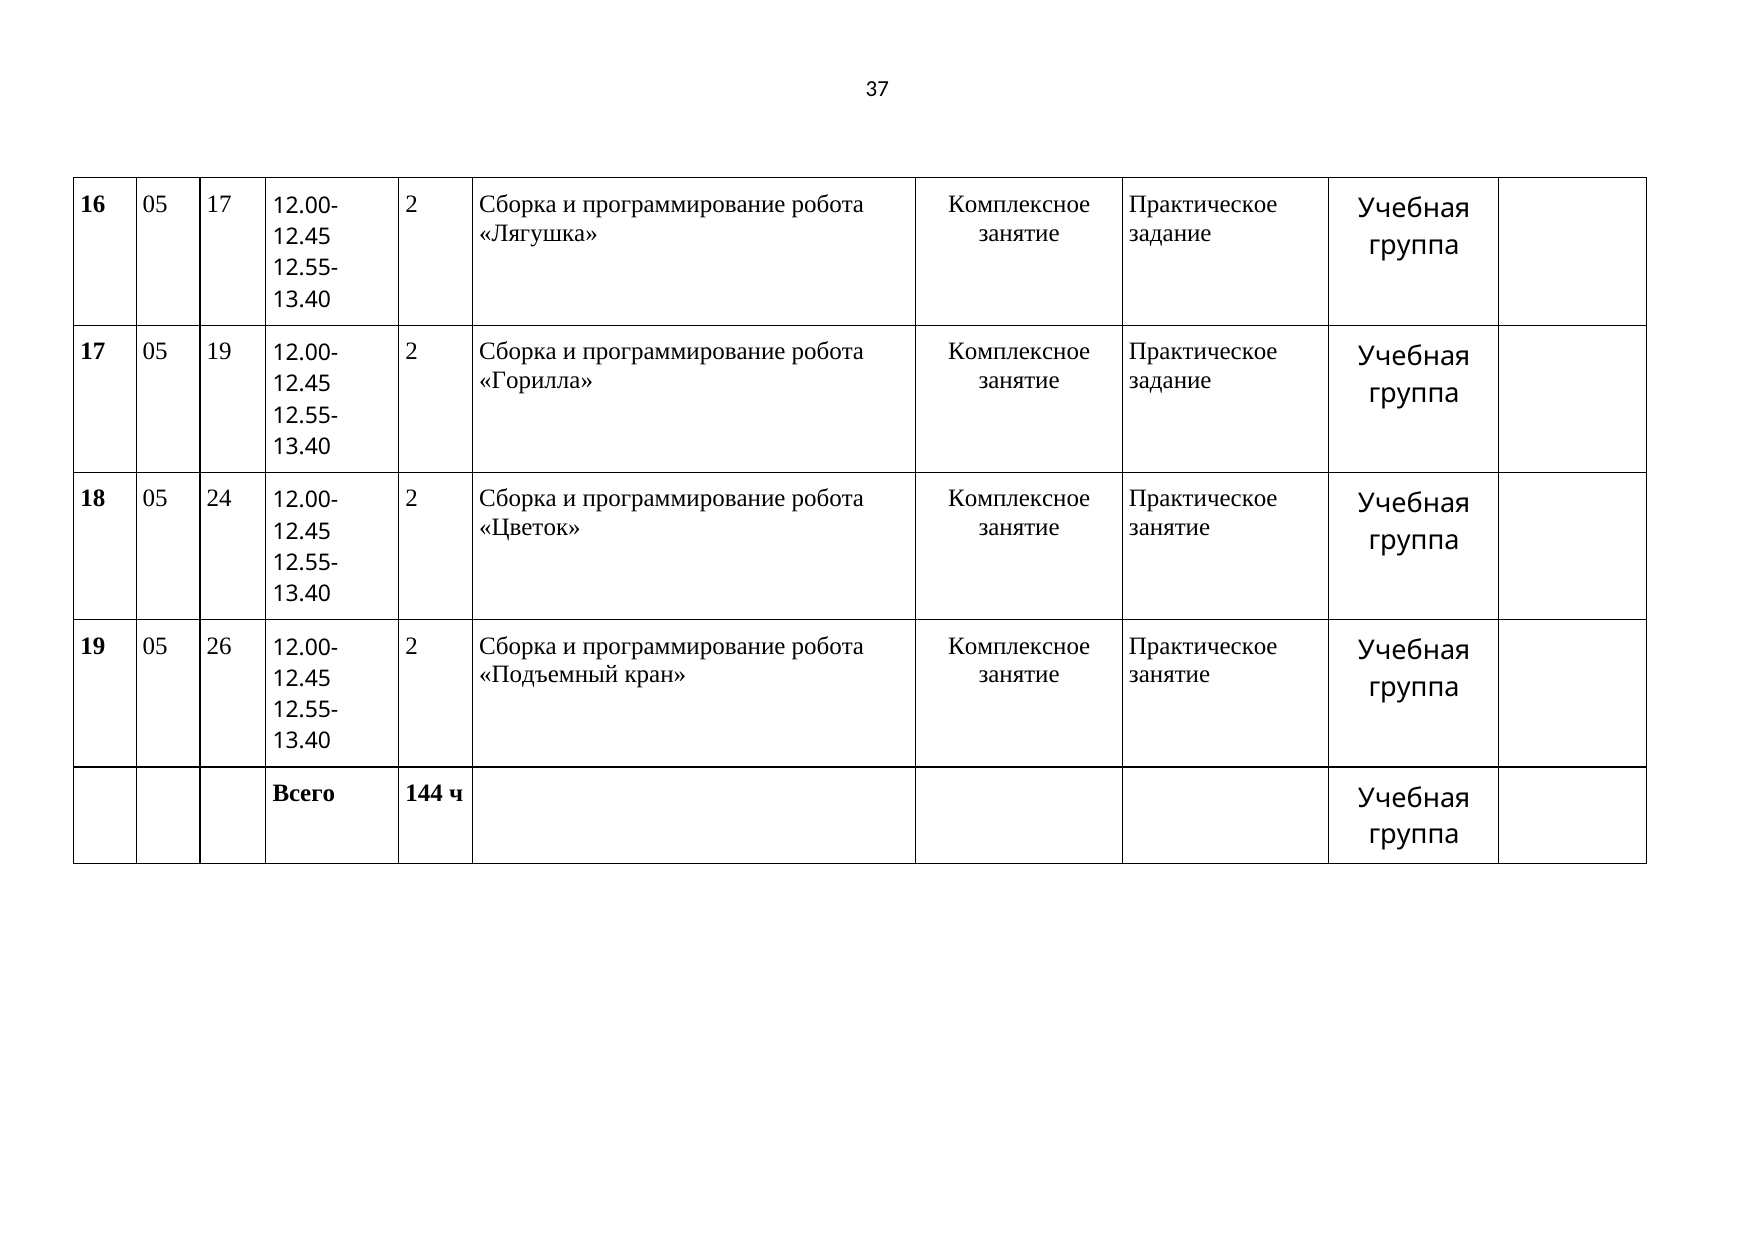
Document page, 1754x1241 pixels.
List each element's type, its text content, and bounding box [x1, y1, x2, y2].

table_cell 26 [201, 620, 265, 766]
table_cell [1123, 178, 1328, 324]
table_cell Сборка и программирование робота «Горилла» [473, 326, 915, 472]
table_cell 05 [137, 326, 199, 472]
table_cell Сборка и программирование робота «Цветок» [473, 473, 915, 619]
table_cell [266, 178, 398, 324]
table_cell Комплексное занятие [916, 178, 1122, 324]
table_cell [1499, 768, 1646, 862]
table_cell Учебная группа [1329, 326, 1498, 472]
table_cell 18 [74, 473, 136, 619]
table_cell 2 [399, 178, 472, 324]
table_cell 12.00-12.45 12.55-13.40 [266, 326, 398, 472]
table_cell [137, 768, 199, 862]
table_cell Сборка и программирование робота «Подъемный кран» [473, 620, 915, 766]
table_cell [473, 768, 915, 862]
table_cell [916, 768, 1122, 862]
table_cell 05 [137, 178, 199, 324]
table_cell 17 [201, 178, 265, 324]
table_cell Практическое задание [1123, 326, 1328, 472]
table_cell [1499, 326, 1646, 472]
table_cell [1499, 473, 1646, 619]
table_cell [1123, 768, 1328, 862]
table_cell [1499, 620, 1646, 766]
table_cell 2 [399, 620, 472, 766]
table_cell [1499, 178, 1646, 324]
table_cell 05 [137, 473, 199, 619]
table_cell 12.00-12.45 12.55-13.40 [266, 473, 398, 619]
table_cell Комплексное занятие [916, 620, 1122, 766]
table_cell Сборка и программирование робота «Лягушка» [473, 178, 915, 324]
table_cell 19 [74, 620, 136, 766]
table_cell Учебная группа [1329, 473, 1498, 619]
table_cell Комплексное занятие [916, 326, 1122, 472]
table_cell 16 [74, 178, 136, 324]
table_cell Комплексное занятие [916, 473, 1122, 619]
table_cell [74, 768, 136, 862]
table_cell Практическое занятие [1123, 620, 1328, 766]
table_cell 24 [201, 473, 265, 619]
table_cell Учебная группа [1329, 178, 1498, 324]
table_cell 144 ч [399, 768, 472, 862]
table_cell 05 [137, 620, 199, 766]
table_cell Всего [266, 768, 398, 862]
table_cell 17 [74, 326, 136, 472]
table_cell 2 [399, 473, 472, 619]
table_cell Практическое занятие [1123, 473, 1328, 619]
table_cell 12.00-12.45 12.55-13.40 [266, 620, 398, 766]
table_cell 2 [399, 326, 472, 472]
table_cell Учебная группа [1329, 620, 1498, 766]
table_cell [201, 768, 265, 862]
table_cell 19 [201, 326, 265, 472]
table_cell Учебная группа [1329, 768, 1498, 862]
